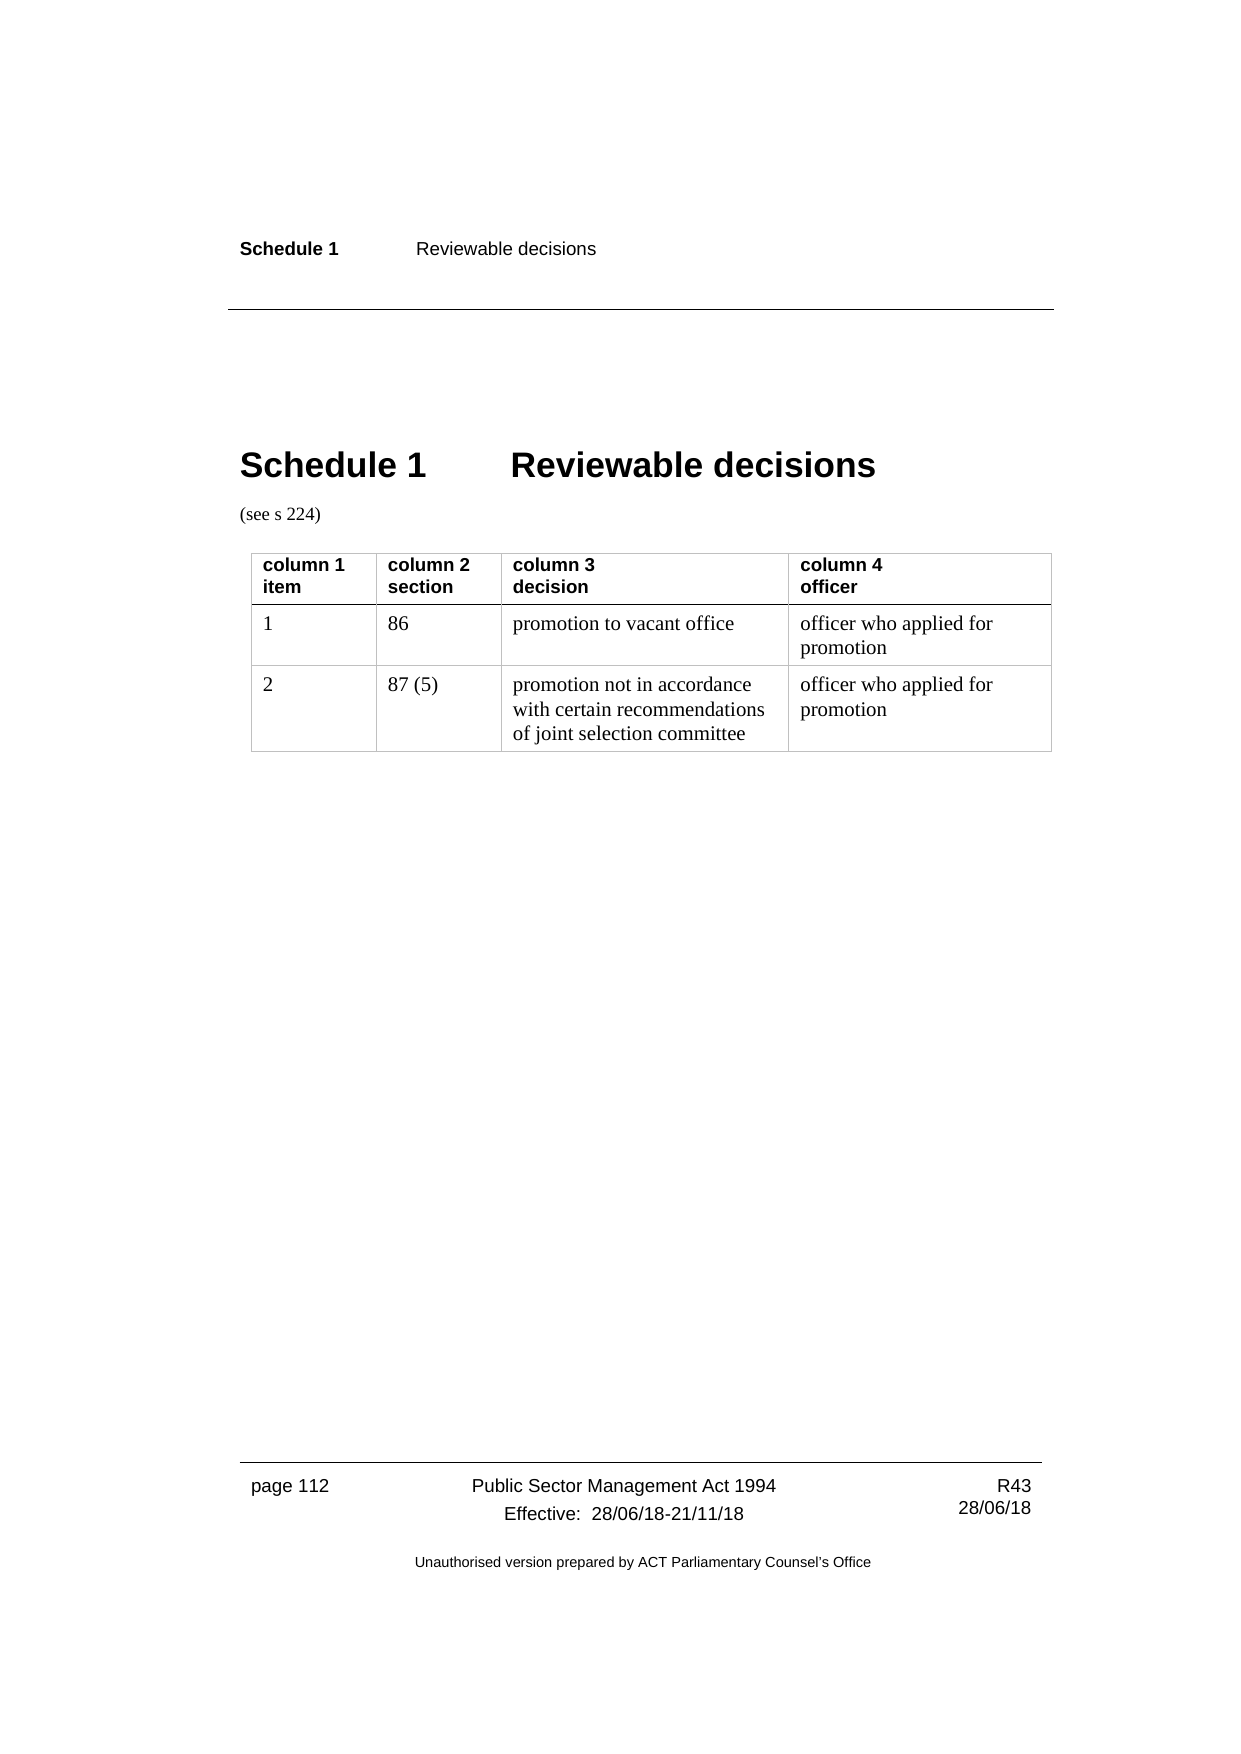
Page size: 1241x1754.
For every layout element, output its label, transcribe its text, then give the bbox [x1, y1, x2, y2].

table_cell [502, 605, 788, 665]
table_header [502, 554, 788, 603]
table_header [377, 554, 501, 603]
text (see s 224) [239, 503, 1042, 524]
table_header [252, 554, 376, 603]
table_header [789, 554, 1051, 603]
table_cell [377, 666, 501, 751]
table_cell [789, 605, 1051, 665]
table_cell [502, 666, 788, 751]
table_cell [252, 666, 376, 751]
subtitle Schedule 1 Reviewable decisions [239, 444, 1042, 484]
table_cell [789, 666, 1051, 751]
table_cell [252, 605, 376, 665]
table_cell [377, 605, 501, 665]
